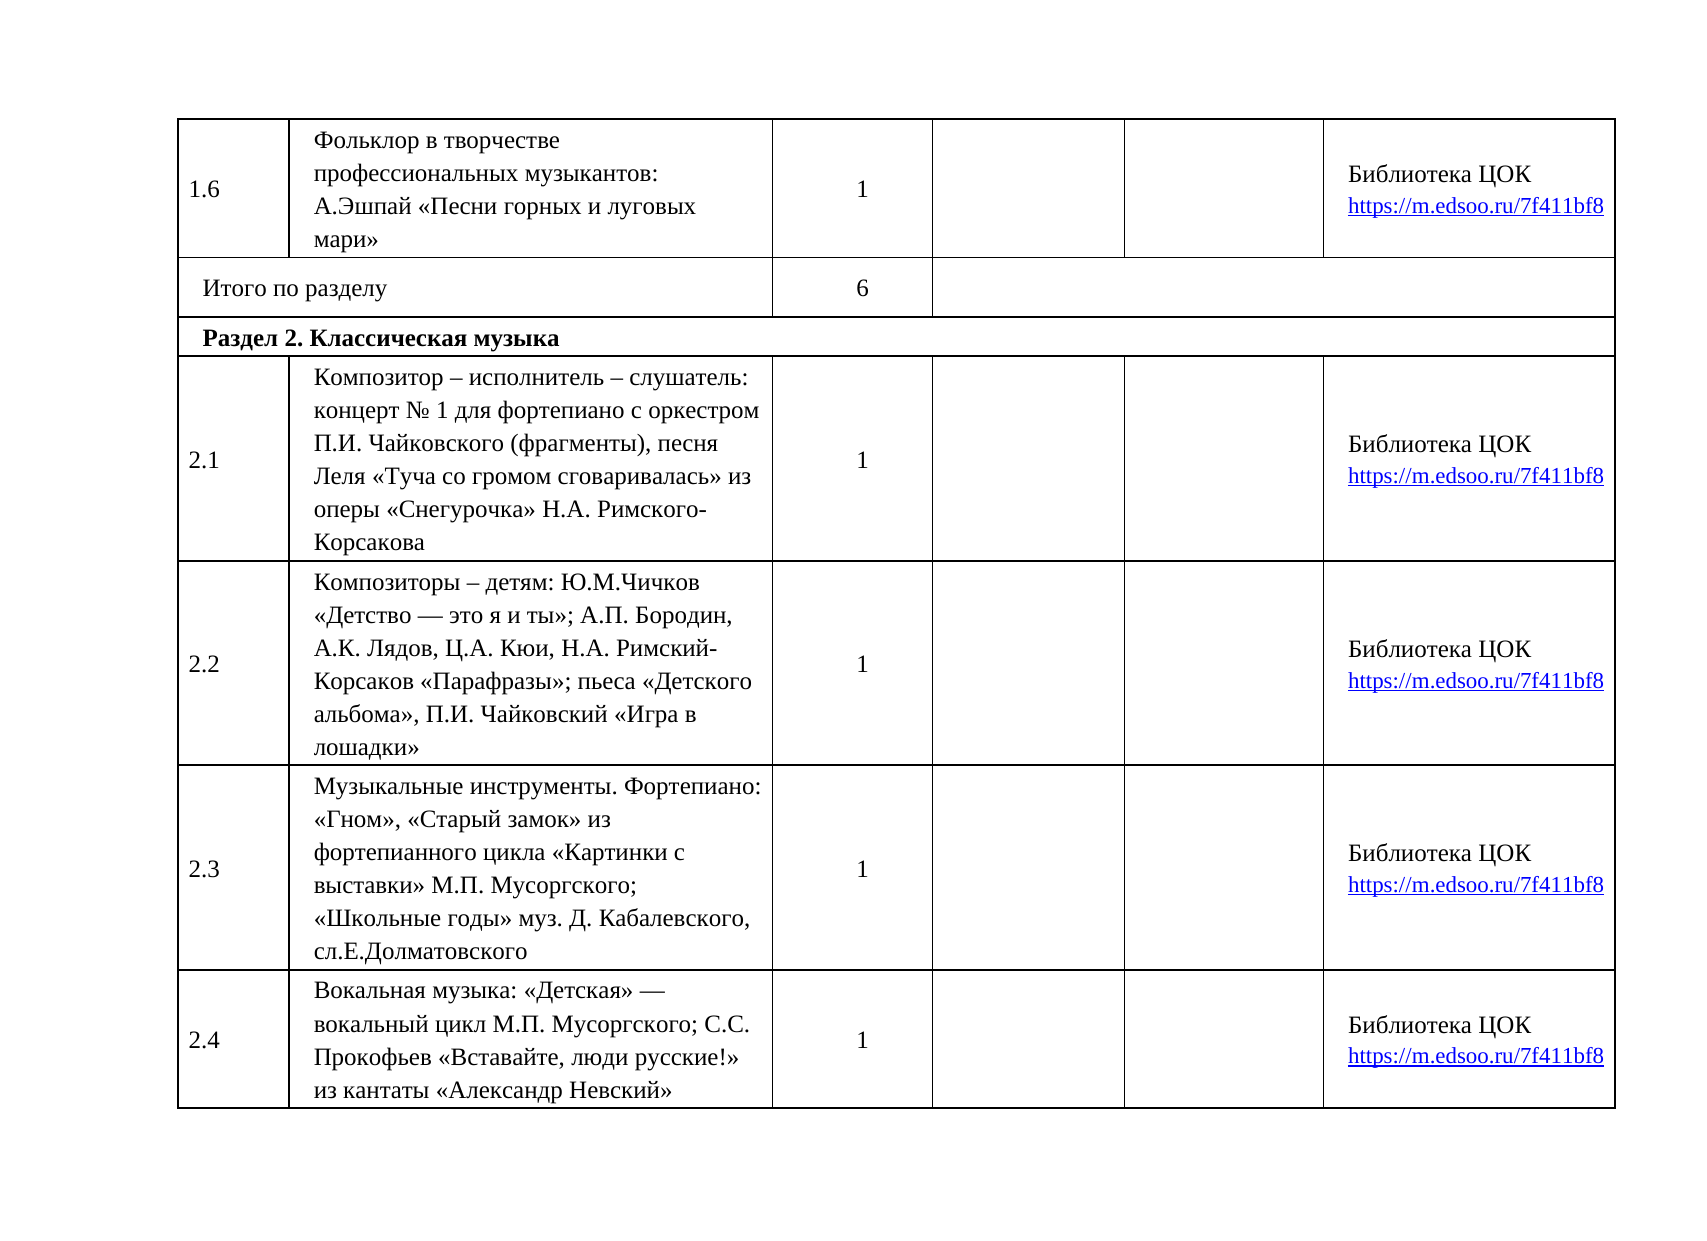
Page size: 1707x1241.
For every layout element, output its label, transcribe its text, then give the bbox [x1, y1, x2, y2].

table_cell [1125, 971, 1323, 1107]
table_cell 1 [773, 120, 932, 257]
table_cell Вокальная музыка: «Детская» — вокальный цикл М.П. Мусоргского; С.С. Прокофьев «Вставайте, люди русские!» из кантаты «Александр Невский» [290, 971, 772, 1107]
table_cell [1125, 562, 1323, 764]
table_cell Фольклор в творчестве профессиональных музыкантов: А.Эшпай «Песни горных и луговых мари» [290, 120, 772, 257]
table_cell Библиотека ЦОК https://m.edsoo.ru/7f411bf8 [1324, 357, 1614, 560]
table_cell Раздел 2. Классическая музыка [179, 318, 1614, 355]
table_cell 1 [773, 562, 932, 764]
table_cell Библиотека ЦОК https://m.edsoo.ru/7f411bf8 [1324, 562, 1614, 764]
table_cell 2.3 [179, 766, 288, 969]
table_cell 1 [773, 766, 932, 969]
table_cell Библиотека ЦОК https://m.edsoo.ru/7f411bf8 [1324, 766, 1614, 969]
table_cell [933, 766, 1124, 969]
table_cell 6 [773, 258, 932, 316]
table_cell [933, 971, 1124, 1107]
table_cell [1324, 971, 1614, 1107]
table_cell 2.1 [179, 357, 288, 560]
table_cell [1125, 357, 1323, 560]
table_cell [933, 562, 1124, 764]
table_cell Композиторы – детям: Ю.М.Чичков «Детство — это я и ты»; А.П. Бородин, А.К. Лядов, Ц.А. Кюи, Н.А. Римский-Корсаков «Парафразы»; пьеса «Детского альбома», П.И. Чайковский «Игра в лошадки» [290, 562, 772, 764]
table_cell [933, 258, 1614, 316]
table_cell 1 [773, 971, 932, 1107]
table_cell 2.2 [179, 562, 288, 764]
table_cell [1324, 120, 1614, 257]
table_cell [1125, 766, 1323, 969]
table_cell Музыкальные инструменты. Фортепиано: «Гном», «Старый замок» из фортепианного цикла «Картинки с выставки» М.П. Мусоргского; «Школьные годы» муз. Д. Кабалевского, сл.Е.Долматовского [290, 766, 772, 969]
table_cell [933, 357, 1124, 560]
table_cell 1.6 [179, 120, 288, 257]
table_cell 2.4 [179, 971, 288, 1107]
table_cell 1 [773, 357, 932, 560]
table_cell [1125, 120, 1323, 257]
table_cell Композитор – исполнитель – слушатель: концерт № 1 для фортепиано с оркестром П.И. Чайковского (фрагменты), песня Леля «Туча со громом сговаривалась» из оперы «Снегурочка» Н.А. Римского- Корсакова [290, 357, 772, 560]
table_cell [933, 120, 1124, 257]
table_cell Итого по разделу [179, 258, 772, 316]
